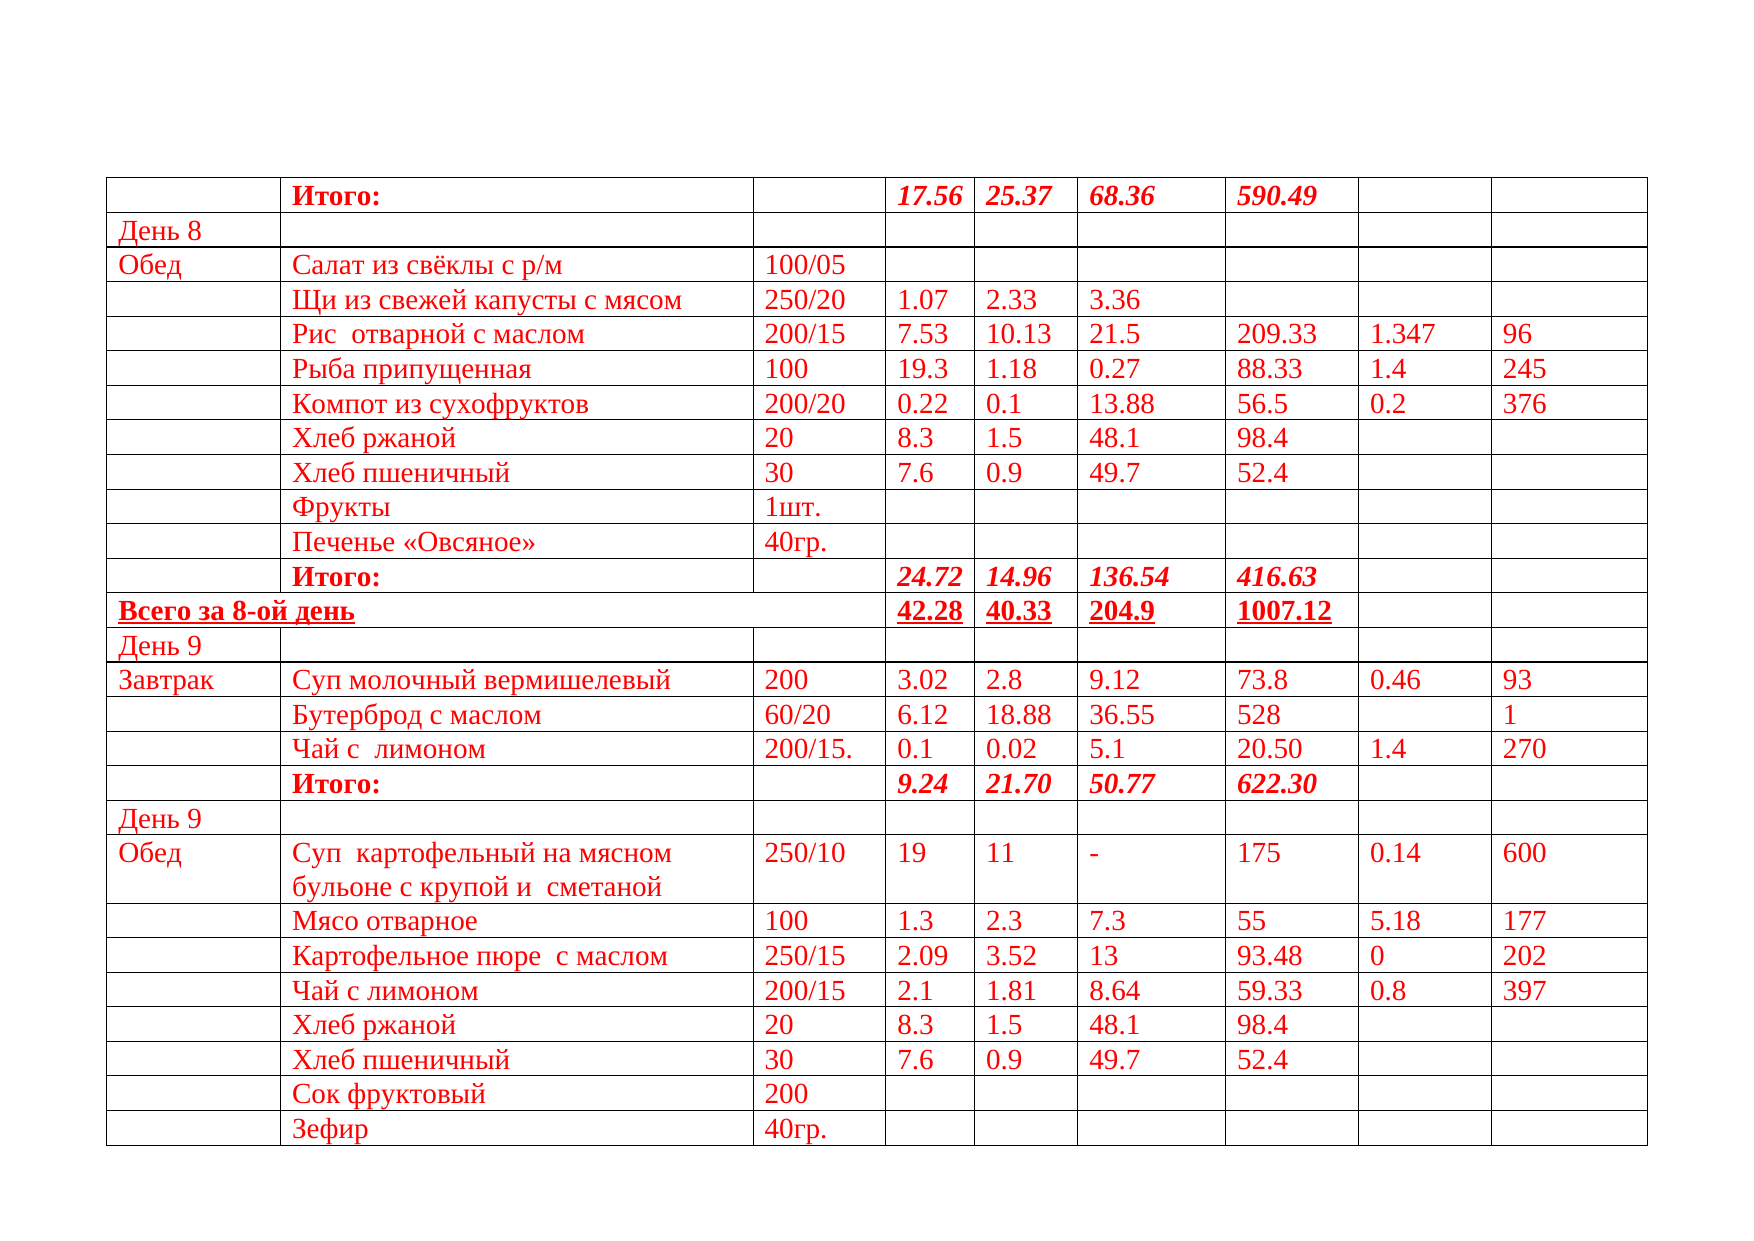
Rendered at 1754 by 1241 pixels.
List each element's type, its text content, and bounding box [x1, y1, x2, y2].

table_cell 42.28 [886, 593, 974, 627]
table_cell [1492, 248, 1647, 281]
table_cell [1492, 593, 1647, 627]
table_cell 20 [754, 1007, 885, 1041]
table_cell [1078, 1076, 1225, 1110]
table_cell [1359, 1076, 1491, 1110]
table_cell 1шт. [754, 490, 885, 523]
table_cell 10.13 [975, 317, 1077, 350]
table_cell Мясо отварное [281, 904, 753, 937]
table_cell Хлеб пшеничный [281, 455, 753, 488]
table_cell [107, 559, 280, 592]
table_cell Чай с лимоном [281, 973, 753, 1006]
table_cell 5.1 [1078, 732, 1225, 765]
table_cell 13 [1078, 938, 1225, 972]
table_cell 0 [1359, 938, 1491, 972]
table_cell 0.46 [1359, 663, 1491, 696]
table_cell [107, 1111, 280, 1144]
table_cell [975, 248, 1077, 281]
table_cell 1.4 [1359, 732, 1491, 765]
table_cell 68.36 [1078, 178, 1225, 212]
table_cell [1359, 490, 1491, 523]
table_cell Щи из свежей капусты с мясом [281, 282, 753, 316]
table_cell [1359, 1042, 1491, 1075]
table_cell 19 [886, 835, 974, 902]
table_cell 8.3 [886, 1007, 974, 1041]
table_cell 1.5 [975, 420, 1077, 454]
table_cell [754, 559, 885, 592]
table_cell 7.3 [1078, 904, 1225, 937]
table_cell [886, 801, 974, 834]
table_cell 376 [1492, 386, 1647, 419]
table_cell 209.33 [1226, 317, 1358, 350]
table_cell 270 [1492, 732, 1647, 765]
table_cell [107, 938, 280, 972]
table_cell 1.07 [886, 282, 974, 316]
table_cell [1359, 420, 1491, 454]
table_cell [886, 248, 974, 281]
table_cell 24.72 [886, 559, 974, 592]
table_cell [975, 628, 1077, 661]
table_cell [1078, 490, 1225, 523]
table_cell [1359, 455, 1491, 488]
table_cell 622.30 [1226, 766, 1358, 800]
table_cell [281, 801, 753, 834]
table_cell 73.8 [1226, 663, 1358, 696]
table_cell 93 [1492, 663, 1647, 696]
table_cell День 9 [107, 801, 280, 834]
table_cell [107, 317, 280, 350]
table_cell 1 [1492, 697, 1647, 731]
table_cell [107, 490, 280, 523]
table_cell [1226, 524, 1358, 558]
table_cell [1359, 524, 1491, 558]
table_cell 7.6 [886, 1042, 974, 1075]
table_cell 204.9 [1078, 593, 1225, 627]
table_cell [1492, 455, 1647, 488]
table_cell Обед [107, 835, 280, 902]
table_cell 397 [1492, 973, 1647, 1006]
table_cell [1492, 213, 1647, 246]
table_cell [107, 386, 280, 419]
table_cell 11 [975, 835, 1077, 902]
table_cell [754, 213, 885, 246]
table_cell 2.33 [975, 282, 1077, 316]
table_cell 36.55 [1078, 697, 1225, 731]
table_cell Суп картофельный на мясном бульоне с крупой и сметаной [281, 835, 753, 902]
table_cell 1.18 [975, 351, 1077, 385]
table_cell Чай с лимоном [281, 732, 753, 765]
table_cell 1.5 [975, 1007, 1077, 1041]
table_cell 21.70 [975, 766, 1077, 800]
table_cell [1492, 1076, 1647, 1110]
table_cell 136.54 [1078, 559, 1225, 592]
table_cell 416.63 [1226, 559, 1358, 592]
table_cell 0.1 [886, 732, 974, 765]
table_cell [1359, 213, 1491, 246]
table_cell [754, 766, 885, 800]
table_cell [1078, 248, 1225, 281]
table_cell 20 [754, 420, 885, 454]
table_cell 200/15 [754, 317, 885, 350]
table_cell 18.88 [975, 697, 1077, 731]
table_cell [1226, 1111, 1358, 1144]
table_cell 20.50 [1226, 732, 1358, 765]
table_cell 6.12 [886, 697, 974, 731]
table_cell Обед [107, 248, 280, 281]
table_cell 0.8 [1359, 973, 1491, 1006]
table_cell Хлеб ржаной [281, 420, 753, 454]
table_cell [107, 973, 280, 1006]
table_cell [886, 213, 974, 246]
table_cell [107, 178, 280, 212]
table_cell 9.24 [886, 766, 974, 800]
table_cell [1226, 282, 1358, 316]
table_cell [1492, 628, 1647, 661]
table_cell [107, 697, 280, 731]
table_cell [975, 524, 1077, 558]
table_cell [1359, 697, 1491, 731]
table_cell Итого: [281, 766, 753, 800]
table_cell [1078, 524, 1225, 558]
table_cell [1226, 490, 1358, 523]
table_cell 200 [754, 1076, 885, 1110]
table_cell [281, 628, 753, 661]
table_cell 7.6 [886, 455, 974, 488]
table_cell 200 [754, 663, 885, 696]
table_cell 52.4 [1226, 455, 1358, 488]
table_cell [1359, 248, 1491, 281]
table_cell День 8 [107, 213, 280, 246]
table_cell [1226, 801, 1358, 834]
table_cell [886, 1111, 974, 1144]
table_cell 0.14 [1359, 835, 1491, 902]
table_cell 0.27 [1078, 351, 1225, 385]
table_cell 49.7 [1078, 1042, 1225, 1075]
table_cell 17.56 [886, 178, 974, 212]
table_cell Бутерброд с маслом [281, 697, 753, 731]
table_cell Печенье «Овсяное» [281, 524, 753, 558]
table_cell [1359, 766, 1491, 800]
table_cell Хлеб ржаной [281, 1007, 753, 1041]
table_cell 528 [1226, 697, 1358, 731]
table_cell 175 [1226, 835, 1358, 902]
table_cell 52.4 [1226, 1042, 1358, 1075]
table_cell [1078, 213, 1225, 246]
table_cell [1492, 524, 1647, 558]
table_cell [1359, 1111, 1491, 1144]
table_cell [107, 766, 280, 800]
table_cell [1359, 178, 1491, 212]
table_cell Итого: [281, 559, 753, 592]
table_cell 245 [1492, 351, 1647, 385]
table_cell Фрукты [281, 490, 753, 523]
table_cell [281, 213, 753, 246]
table_cell 30 [754, 1042, 885, 1075]
table_cell 2.3 [975, 904, 1077, 937]
table_cell Суп молочный вермишелевый [281, 663, 753, 696]
table_cell 96 [1492, 317, 1647, 350]
table_cell 50.77 [1078, 766, 1225, 800]
table_cell [1359, 801, 1491, 834]
table_cell Всего за 8-ой день [107, 593, 885, 627]
table_cell 0.2 [1359, 386, 1491, 419]
table_cell 250/15 [754, 938, 885, 972]
table_cell 9.12 [1078, 663, 1225, 696]
table_cell [1078, 1111, 1225, 1144]
table_cell [975, 1076, 1077, 1110]
table_cell 30 [754, 455, 885, 488]
table_cell [1359, 1007, 1491, 1041]
table_cell [1359, 559, 1491, 592]
table_cell [1492, 420, 1647, 454]
table_cell Сок фруктовый [281, 1076, 753, 1110]
table_cell 600 [1492, 835, 1647, 902]
table_cell 88.33 [1226, 351, 1358, 385]
table_cell [754, 801, 885, 834]
table_cell [107, 904, 280, 937]
table_cell Хлеб пшеничный [281, 1042, 753, 1075]
table_cell 98.4 [1226, 420, 1358, 454]
table_cell Зефир [281, 1111, 753, 1144]
table_cell 100 [754, 351, 885, 385]
table_cell Компот из сухофруктов [281, 386, 753, 419]
table_cell [1078, 801, 1225, 834]
table_cell [1492, 1042, 1647, 1075]
table_cell 250/10 [754, 835, 885, 902]
table_cell 40гр. [754, 524, 885, 558]
table_cell [107, 455, 280, 488]
table_cell 8.3 [886, 420, 974, 454]
table_cell [1359, 628, 1491, 661]
table_cell 200/15. [754, 732, 885, 765]
table_cell 8.64 [1078, 973, 1225, 1006]
table_cell [1226, 1076, 1358, 1110]
table_cell 2.8 [975, 663, 1077, 696]
table_cell 0.9 [975, 455, 1077, 488]
table_cell 200/15 [754, 973, 885, 1006]
table_cell 177 [1492, 904, 1647, 937]
table_cell 1007.12 [1226, 593, 1358, 627]
table_cell 13.88 [1078, 386, 1225, 419]
table_cell 250/20 [754, 282, 885, 316]
table_cell 100/05 [754, 248, 885, 281]
table_cell 202 [1492, 938, 1647, 972]
table_cell 1.81 [975, 973, 1077, 1006]
table_cell [107, 1076, 280, 1110]
table_cell [1492, 801, 1647, 834]
table_cell 59.33 [1226, 973, 1358, 1006]
table_cell 1.3 [886, 904, 974, 937]
table_cell [107, 1007, 280, 1041]
table_cell 98.4 [1226, 1007, 1358, 1041]
table_cell [1492, 1111, 1647, 1144]
table_cell [975, 801, 1077, 834]
table_cell 55 [1226, 904, 1358, 937]
table_cell День 9 [107, 628, 280, 661]
table_cell [107, 732, 280, 765]
table_cell 1.4 [1359, 351, 1491, 385]
table_cell 19.3 [886, 351, 974, 385]
table_cell 2.1 [886, 973, 974, 1006]
table_cell 3.02 [886, 663, 974, 696]
table_cell 48.1 [1078, 1007, 1225, 1041]
table_cell 25.37 [975, 178, 1077, 212]
table_cell [754, 178, 885, 212]
table_cell [1492, 766, 1647, 800]
table_cell [107, 282, 280, 316]
table_cell [886, 490, 974, 523]
table_cell [1359, 282, 1491, 316]
table_cell [975, 213, 1077, 246]
table_cell 5.18 [1359, 904, 1491, 937]
table_cell [1226, 213, 1358, 246]
table_cell 2.09 [886, 938, 974, 972]
table_cell [107, 524, 280, 558]
table_cell 0.1 [975, 386, 1077, 419]
table_cell [1492, 1007, 1647, 1041]
table_cell - [1078, 835, 1225, 902]
table_cell 0.22 [886, 386, 974, 419]
table_cell [1226, 248, 1358, 281]
table_cell 0.9 [975, 1042, 1077, 1075]
table_cell Итого: [281, 178, 753, 212]
table_cell 40гр. [754, 1111, 885, 1144]
table_cell 49.7 [1078, 455, 1225, 488]
table_cell [107, 1042, 280, 1075]
table_cell 40.33 [975, 593, 1077, 627]
table_cell 14.96 [975, 559, 1077, 592]
table_cell [107, 351, 280, 385]
table_cell 590.49 [1226, 178, 1358, 212]
table_cell [975, 490, 1077, 523]
table_cell 93.48 [1226, 938, 1358, 972]
table_cell Завтрак [107, 663, 280, 696]
table_cell 21.5 [1078, 317, 1225, 350]
table_cell [975, 1111, 1077, 1144]
table_cell [1226, 628, 1358, 661]
table_cell [1078, 628, 1225, 661]
table_cell [107, 420, 280, 454]
table_cell 60/20 [754, 697, 885, 731]
table_cell Картофельное пюре с маслом [281, 938, 753, 972]
table_cell [886, 1076, 974, 1110]
table_cell 3.52 [975, 938, 1077, 972]
table_cell [754, 628, 885, 661]
table_cell Салат из свёклы с р/м [281, 248, 753, 281]
table_cell 100 [754, 904, 885, 937]
table_cell [1492, 490, 1647, 523]
table_cell 48.1 [1078, 420, 1225, 454]
table_cell Рыба припущенная [281, 351, 753, 385]
table_cell 7.53 [886, 317, 974, 350]
table_cell Рис отварной с маслом [281, 317, 753, 350]
table_cell 200/20 [754, 386, 885, 419]
table_cell 1.347 [1359, 317, 1491, 350]
table_cell [886, 628, 974, 661]
table_cell [886, 524, 974, 558]
table_cell [1359, 593, 1491, 627]
table_cell 56.5 [1226, 386, 1358, 419]
table_cell 3.36 [1078, 282, 1225, 316]
table_cell [1492, 559, 1647, 592]
table_cell [1492, 282, 1647, 316]
table_cell 0.02 [975, 732, 1077, 765]
table_cell [1492, 178, 1647, 212]
